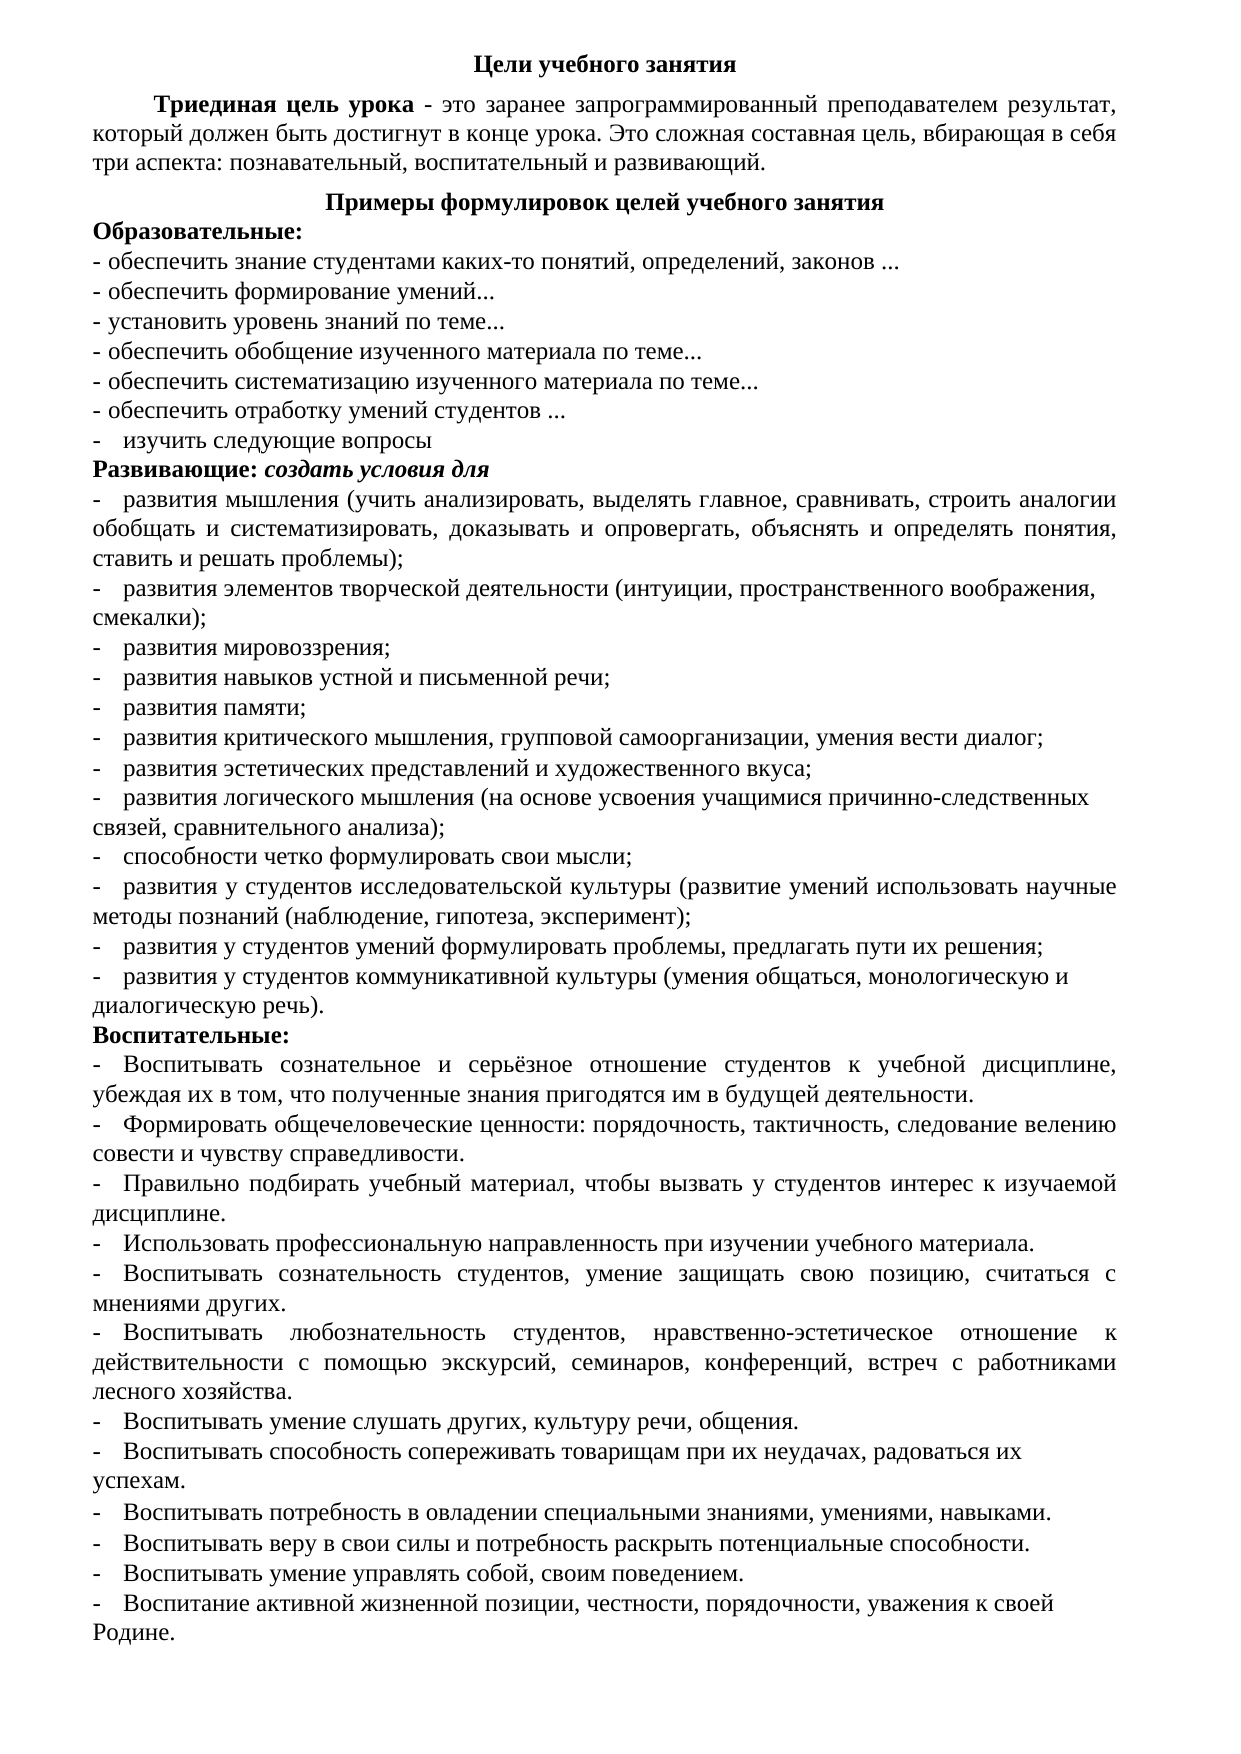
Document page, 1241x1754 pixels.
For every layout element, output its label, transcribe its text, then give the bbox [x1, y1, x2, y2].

list Воспитывать умение управлять собой, своим поведением. [92, 1558, 1117, 1587]
list обеспечить обобщение изученного материала по теме... [92, 336, 1117, 365]
list Воспитывать сознательное и серьёзное отношение студентов к учебной дисциплине, убеждая их в том, что полученные знания пригодятся им в будущей деятельности. [92, 1049, 1117, 1108]
list развития логического мышления (на основе усвоения учащимися причинно-следственных связей, сравнительного анализа); [92, 782, 1117, 841]
list обеспечить систематизацию изученного материала по теме... [92, 366, 1117, 395]
list развития у студентов коммуникативной культуры (умения общаться, монологическую и диалогическую речь). [92, 961, 1117, 1019]
text Воспитательные: [92, 1019, 1117, 1049]
list Воспитание активной жизненной позиции, честности, порядочности, уважения к своей Родине. [92, 1588, 1117, 1647]
list Использовать профессиональную направленность при изучении учебного материала. [92, 1228, 1117, 1257]
list установить уровень знаний по теме... [92, 306, 1117, 335]
list развития эстетических представлений и художественного вкуса; [92, 753, 1117, 782]
list Воспитывать любознательность студентов, нравственно-эстетическое отношение к действительности с помощью экскурсий, семинаров, конференций, встреч с работниками лесного хозяйства. [92, 1317, 1117, 1405]
list обеспечить знание студентами каких-то понятий, определений, законов ... [92, 246, 1117, 275]
list Воспитывать способность сопереживать товарищам при их неудачах, радоваться их успехам. [92, 1436, 1117, 1495]
list Воспитывать сознательность студентов, умение защищать свою позицию, считаться с мнениями других. [92, 1258, 1117, 1317]
list способности четко формулировать свои мысли; [92, 841, 1117, 871]
text Цели учебного занятия [92, 49, 1117, 78]
list развития у студентов исследовательской культуры (развитие умений использовать научные методы познаний (наблюдение, гипотеза, эксперимент); [92, 871, 1117, 930]
list развития мышления (учить анализировать, выделять главное, сравнивать, строить аналогии обобщать и систематизировать, доказывать и опровергать, объяснять и определять понятия, ставить и решать проблемы); [92, 484, 1117, 572]
list развития элементов творческой деятельности (интуиции, пространственного воображения, смекалки); [92, 573, 1117, 632]
text - изучить следующие вопросы [92, 425, 1111, 454]
list развития мировоззрения; [92, 632, 1117, 661]
text Триединая цель урока - это заранее запрограммированный преподавателем результат, который должен быть достигнут в конце урока. Это сложная составная цель, вбирающая в себя три аспекта: познавательный, воспитательный и развивающий. [92, 90, 1117, 176]
text Примеры формулировок целей учебного занятия [92, 187, 1117, 216]
list развития навыков устной и письменной речи; [92, 662, 1117, 692]
list развития у студентов умений формулировать проблемы, предлагать пути их решения; [92, 931, 1117, 960]
list обеспечить формирование умений... [92, 276, 1117, 305]
text Развивающие: создать условия для [92, 454, 1111, 484]
list Воспитывать потребность в овладении специальными знаниями, умениями, навыками. [92, 1497, 1117, 1526]
list развития критического мышления, групповой самоорганизации, умения вести диалог; [92, 722, 1117, 752]
list Воспитывать умение слушать других, культуру речи, общения. [92, 1406, 1117, 1435]
list Формировать общечеловеческие ценности: порядочность, тактичность, следование велению совести и чувству справедливости. [92, 1108, 1117, 1167]
list Правильно подбирать учебный материал, чтобы вызвать у студентов интерес к изучаемой дисциплине. [92, 1168, 1117, 1227]
list обеспечить отработку умений студентов ... [92, 395, 1117, 425]
list развития памяти; [92, 692, 1117, 722]
list Воспитывать веру в свои силы и потребность раскрыть потенциальные способности. [92, 1528, 1117, 1557]
text Образовательные: [92, 216, 1117, 246]
